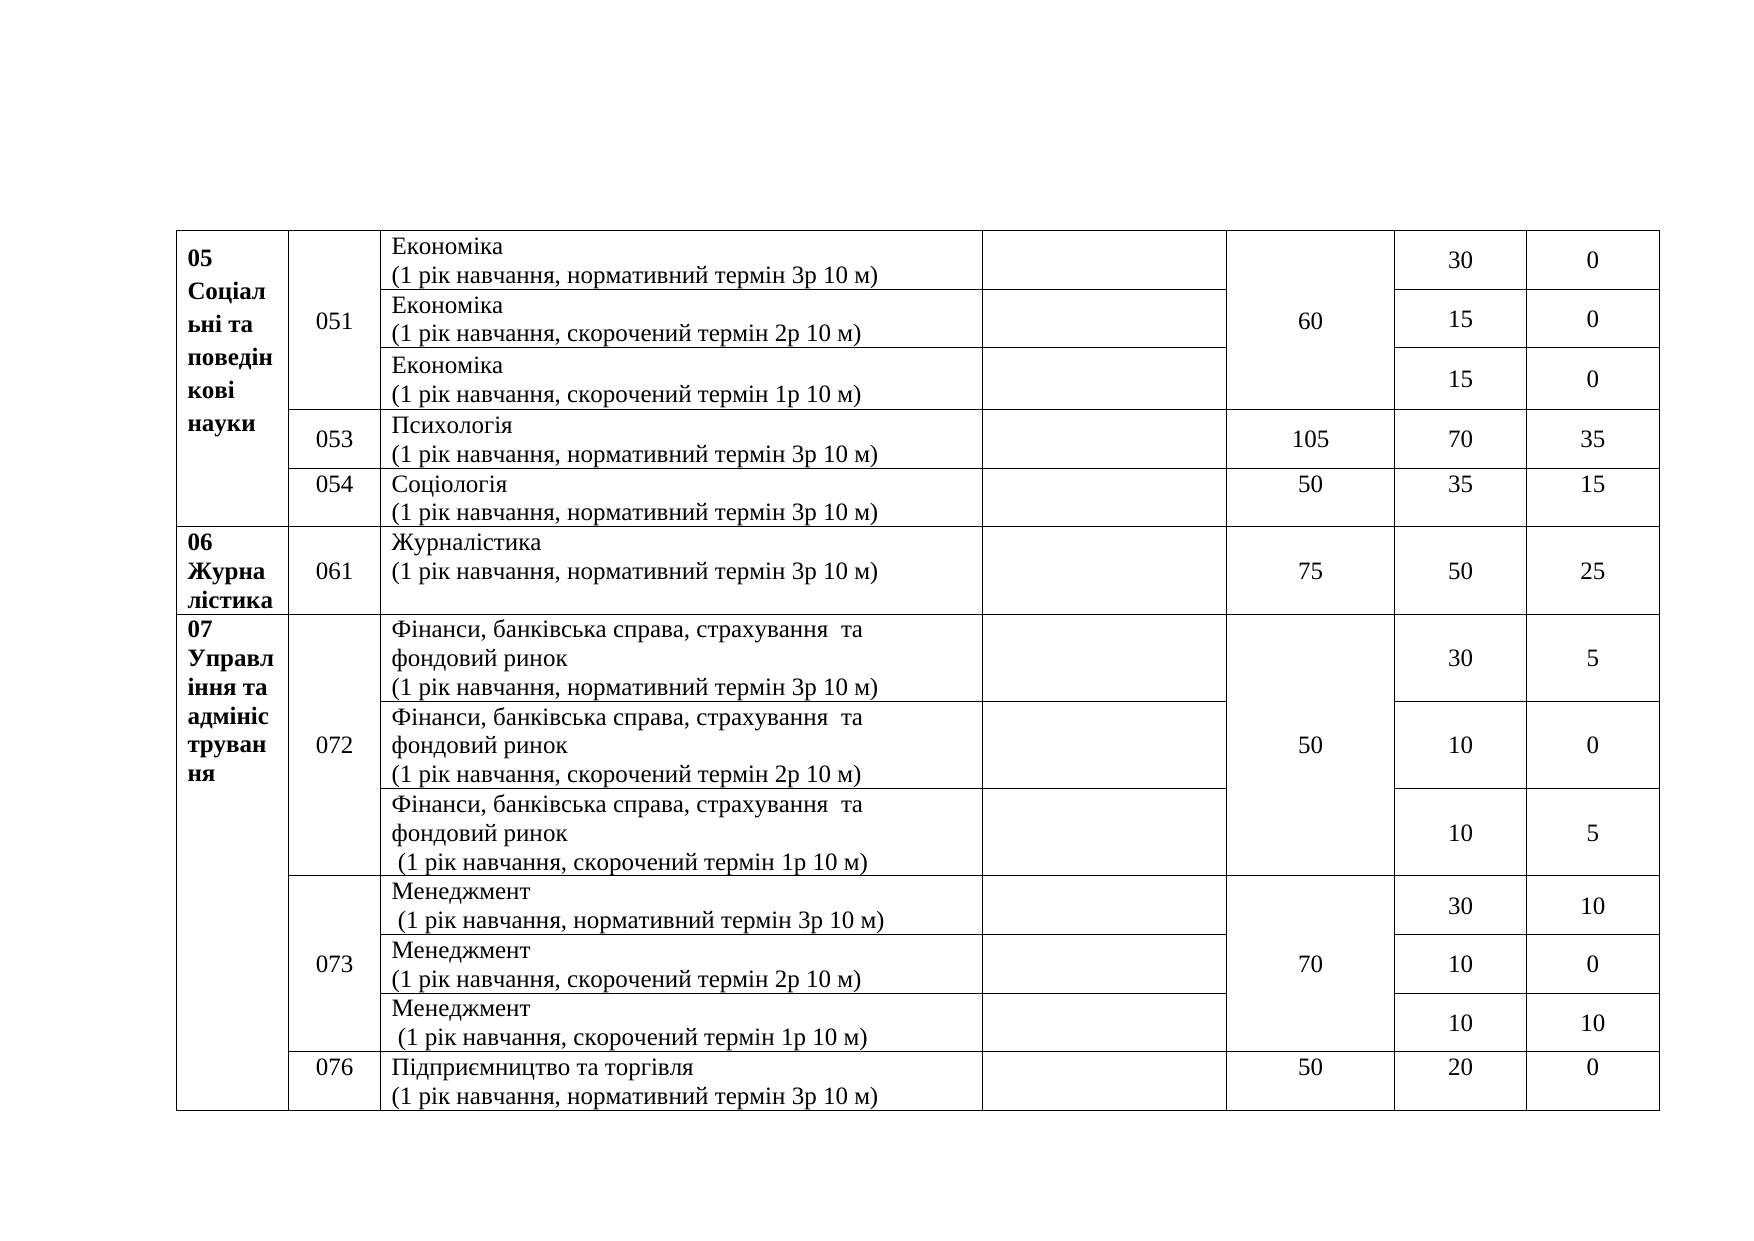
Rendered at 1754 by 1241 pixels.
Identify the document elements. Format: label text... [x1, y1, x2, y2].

table_cell 30 [1395, 876, 1526, 934]
table_cell [983, 615, 1226, 701]
table_cell Журналістика (1 рік навчання, нормативний термін 3р ) [381, 527, 982, 613]
table_cell 5 [1527, 789, 1659, 875]
table_cell 0 [1527, 290, 1659, 347]
table_header 60 [1227, 231, 1394, 409]
table_cell [983, 410, 1226, 468]
table_cell 054 [289, 469, 380, 526]
table_cell 25 [1527, 527, 1659, 613]
table_cell [983, 1052, 1226, 1109]
table_cell Підприємництво та торгівля (1 рік навчання, нормативний термін 3р ) [381, 1052, 982, 1109]
table_cell [983, 935, 1226, 992]
table_cell [983, 527, 1226, 613]
table_cell 15 [1527, 469, 1659, 526]
table_cell 07 Управління та адміністрування [177, 615, 288, 1109]
table_header [983, 231, 1226, 289]
table_cell 10 [1395, 935, 1526, 992]
table_cell 073 [289, 876, 380, 1051]
table_cell [983, 994, 1226, 1051]
table_cell 0 [1527, 702, 1659, 788]
table_cell 35 [1527, 410, 1659, 468]
table_cell [983, 789, 1226, 875]
table_cell Економіка (1 рік навчання, скорочений термін 2р ) [381, 290, 982, 347]
table_cell 061 [289, 527, 380, 613]
table_cell Психологія (1 рік навчання, нормативний термін 3р ) [381, 410, 982, 468]
table_header 051 [289, 231, 380, 409]
table_cell 70 [1227, 876, 1394, 1051]
table_cell 0 [1527, 1052, 1659, 1109]
table_cell [983, 348, 1226, 409]
table_cell 50 [1395, 527, 1526, 613]
table_cell [983, 469, 1226, 526]
table_cell 10 [1395, 789, 1526, 875]
table_cell 20 [1395, 1052, 1526, 1109]
table_header 30 [1395, 231, 1526, 289]
table_cell 10 [1527, 994, 1659, 1051]
table_cell 06 Журналістика [177, 527, 288, 613]
table_cell 053 [289, 410, 380, 468]
table_cell [983, 876, 1226, 934]
table_header Економіка (1 рік навчання, нормативний термін 3р ) [381, 231, 982, 289]
table_cell 072 [289, 615, 380, 875]
table_cell 0 [1527, 935, 1659, 992]
table_header 0 [1527, 231, 1659, 289]
table_cell 50 [1227, 615, 1394, 875]
table_cell 30 [1395, 615, 1526, 701]
table_cell 105 [1227, 410, 1394, 468]
table_cell 35 [1395, 469, 1526, 526]
table_cell 50 [1227, 469, 1394, 526]
table_header 05 Соціальні та поведінкові науки [177, 231, 288, 526]
table_cell 70 [1395, 410, 1526, 468]
table_cell [983, 290, 1226, 347]
table_cell Фінанси, банківська справа, страхування та фондовий ринок (1 рік навчання, нормативний термін 3р ) [381, 615, 982, 701]
table_cell 5 [1527, 615, 1659, 701]
table_cell Фінанси, банківська справа, страхування та фондовий ринок (1 рік навчання, скорочений термін 1р ) [381, 789, 982, 875]
table_cell Економіка (1 рік навчання, скорочений термін 1р ) [381, 348, 982, 409]
table_cell 0 [1527, 348, 1659, 409]
table_cell Фінанси, банківська справа, страхування та фондовий ринок (1 рік навчання, скорочений термін 2р ) [381, 702, 982, 788]
table_cell 10 [1527, 876, 1659, 934]
table_cell 10 [1395, 702, 1526, 788]
table_cell 75 [1227, 527, 1394, 613]
table_cell 15 [1395, 290, 1526, 347]
table_cell [983, 702, 1226, 788]
table_cell 50 [1227, 1052, 1394, 1109]
table_cell Менеджмент (1 рік навчання, скорочений термін 1р ) [381, 994, 982, 1051]
table_cell 15 [1395, 348, 1526, 409]
table_cell Менеджмент (1 рік навчання, нормативний термін 3р ) [381, 876, 982, 934]
table_cell Менеджмент (1 рік навчання, скорочений термін 2р ) [381, 935, 982, 992]
table_cell 10 [1395, 994, 1526, 1051]
table_cell 076 [289, 1052, 380, 1109]
table_cell Соціологія (1 рік навчання, нормативний термін 3р ) [381, 469, 982, 526]
